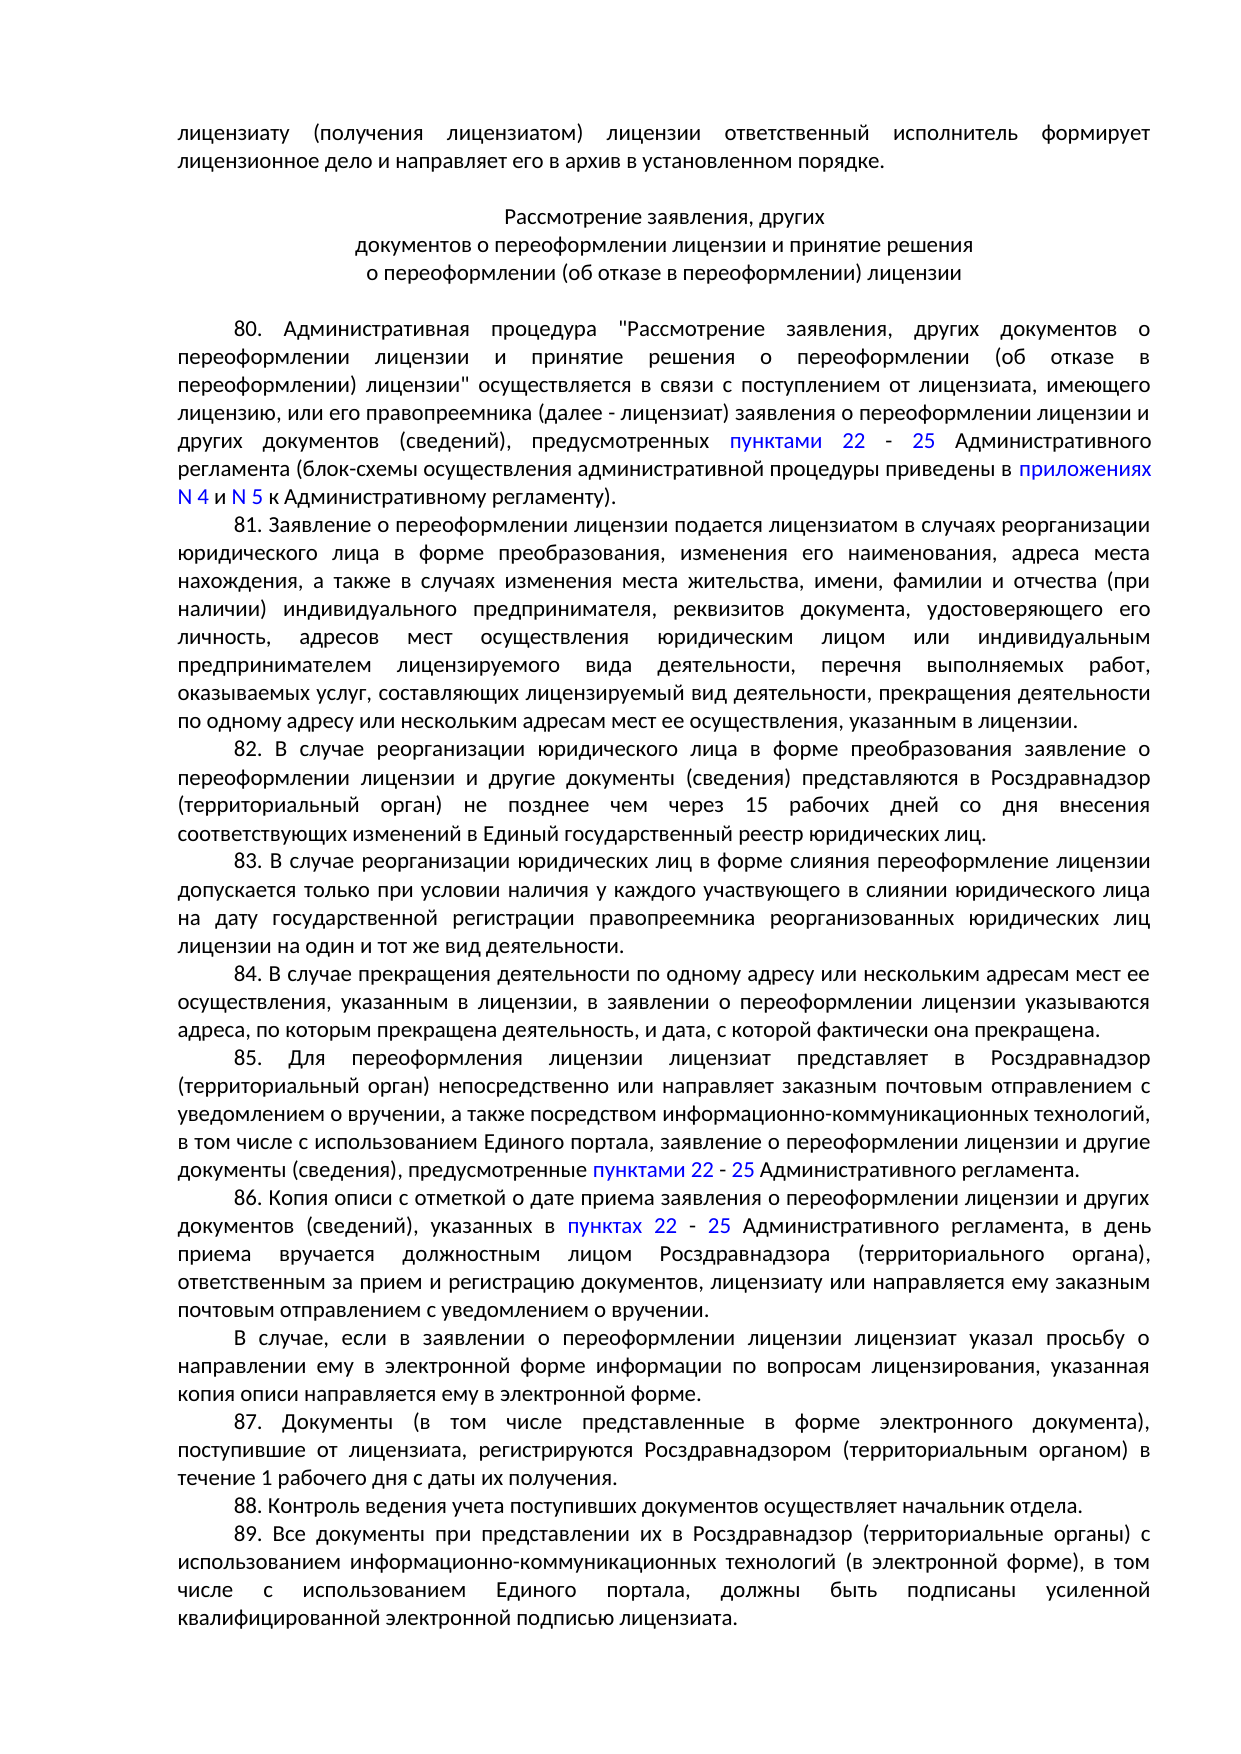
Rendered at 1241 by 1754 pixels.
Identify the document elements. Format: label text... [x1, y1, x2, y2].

text 86. Копия описи с отметкой о дате приема заявления о переоформлении лицензии и других документов (сведений), указанных в пунктах 22 - 25 Административного регламента, в день приема вручается должностным лицом Росздравнадзора (территориального органа), ответственным за прием и регистрацию документов, лицензиату или направляется ему заказным почтовым отправлением с уведомлением о вручении. [177, 1183, 1152, 1323]
text Рассмотрение заявления, других [177, 202, 1152, 230]
text документов о переоформлении лицензии и принятие решения [177, 230, 1152, 258]
text 87. Документы (в том числе представленные в форме электронного документа), поступившие от лицензиата, регистрируются Росздравнадзором (территориальным органом) в течение 1 рабочего дня с даты их получения. [177, 1407, 1152, 1491]
text 88. Контроль ведения учета поступивших документов осуществляет начальник отдела. [177, 1491, 1152, 1519]
text 85. Для переоформления лицензии лицензиат представляет в Росздравнадзор (территориальный орган) непосредственно или направляет заказным почтовым отправлением с уведомлением о вручении, а также посредством информационно-коммуникационных технологий, в том числе с использованием Единого портала, заявление о переоформлении лицензии и другие документы (сведения), предусмотренные пунктами 22 - 25 Административного регламента. [177, 1043, 1152, 1183]
text В случае, если в заявлении о переоформлении лицензии лицензиат указал просьбу о направлении ему в электронной форме информации по вопросам лицензирования, указанная копия описи направляется ему в электронной форме. [177, 1323, 1152, 1407]
text 81. Заявление о переоформлении лицензии подается лицензиатом в случаях реорганизации юридического лица в форме преобразования, изменения его наименования, адреса места нахождения, а также в случаях изменения места жительства, имени, фамилии и отчества (при наличии) индивидуального предпринимателя, реквизитов документа, удостоверяющего его личность, адресов мест осуществления юридическим лицом или индивидуальным предпринимателем лицензируемого вида деятельности, перечня выполняемых работ, оказываемых услуг, составляющих лицензируемый вид деятельности, прекращения деятельности по одному адресу или нескольким адресам мест ее осуществления, указанным в лицензии. [177, 510, 1152, 734]
text 84. В случае прекращения деятельности по одному адресу или нескольким адресам мест ее осуществления, указанным в лицензии, в заявлении о переоформлении лицензии указываются адреса, по которым прекращена деятельность, и дата, с которой фактически она прекращена. [177, 959, 1152, 1043]
text 89. Все документы при представлении их в Росздравнадзор (территориальные органы) с использованием информационно-коммуникационных технологий (в электронной форме), в том числе с использованием Единого портала, должны быть подписаны усиленной квалифицированной электронной подписью лицензиата. [177, 1519, 1152, 1631]
text 80. Административная процедура "Рассмотрение заявления, других документов о переоформлении лицензии и принятие решения о переоформлении (об отказе в переоформлении) лицензии" осуществляется в связи с поступлением от лицензиата, имеющего лицензию, или его правопреемника (далее - лицензиат) заявления о переоформлении лицензии и других документов (сведений), предусмотренных пунктами 22 - 25 Административного регламента (блок-схемы осуществления административной процедуры приведены в приложениях N 4 и N 5 к Административному регламенту). [177, 314, 1152, 510]
text 83. В случае реорганизации юридических лиц в форме слияния переоформление лицензии допускается только при условии наличия у каждого участвующего в слиянии юридического лица на дату государственной регистрации правопреемника реорганизованных юридических лиц лицензии на один и тот же вид деятельности. [177, 847, 1152, 959]
text 82. В случае реорганизации юридического лица в форме преобразования заявление о переоформлении лицензии и другие документы (сведения) представляются в Росздравнадзор (территориальный орган) не позднее чем через 15 рабочих дней со дня внесения соответствующих изменений в Единый государственный реестр юридических лиц. [177, 734, 1152, 847]
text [177, 118, 1152, 174]
text о переоформлении (об отказе в переоформлении) лицензии [177, 258, 1152, 286]
